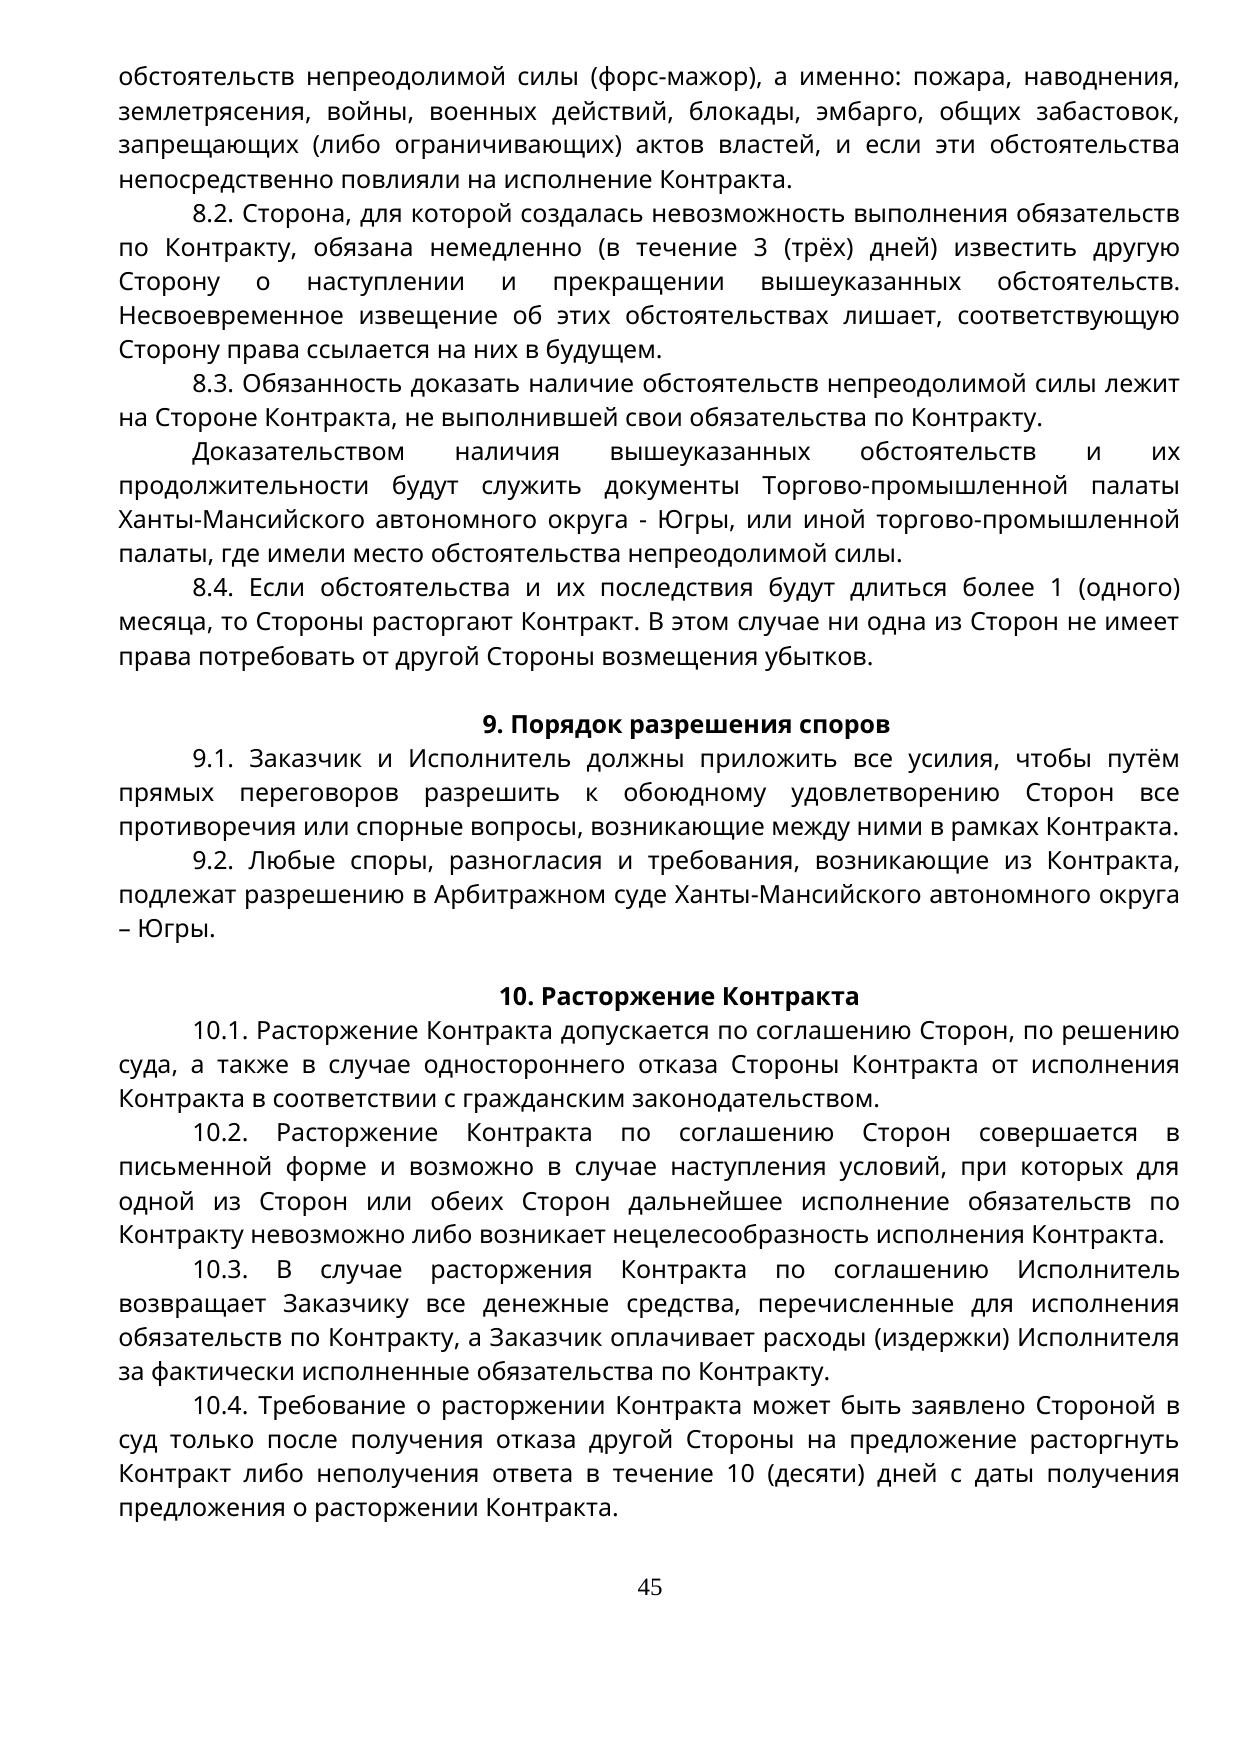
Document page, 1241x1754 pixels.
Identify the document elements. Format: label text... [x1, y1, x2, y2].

text 8.3. Обязанность доказать наличие обстоятельств непреодолимой силы лежит на Стороне Контракта, не выполнившей свои обязательства по Контракту. [118, 366, 1181, 434]
text 8.2. Сторона, для которой создалась невозможность выполнения обязательств по Контракту, обязана немедленно (в течение 3 (трёх) дней) известить другую Сторону о наступлении и прекращении вышеуказанных обстоятельств. Несвоевременное извещение об этих обстоятельствах лишает, соответствующую Сторону права ссылается на них в будущем. [118, 195, 1181, 366]
text 8.4. Если обстоятельства и их последствия будут длиться более 1 (одного) месяца, то Стороны расторгают Контракт. В этом случае ни одна из Сторон не имеет права потребовать от другой Стороны возмещения убытков. [118, 570, 1181, 672]
text 10.1. Расторжение Контракта допускается по соглашению Сторон, по решению суда, а также в случае одностороннего отказа Стороны Контракта от исполнения Контракта в соответствии с гражданским законодательством. [118, 1013, 1181, 1115]
text Доказательством наличия вышеуказанных обстоятельств и их продолжительности будут служить документы Торгово-промышленной палаты Ханты-Мансийского автономного округа - Югры, или иной торгово-промышленной палаты, где имели место обстоятельства непреодолимой силы. [118, 434, 1181, 570]
text 9. Порядок разрешения споров [118, 706, 1181, 740]
text 10. Расторжение Контракта [118, 979, 1181, 1013]
text 10.3. В случае расторжения Контракта по соглашению Исполнитель возвращает Заказчику все денежные средства, перечисленные для исполнения обязательств по Контракту, а Заказчик оплачивает расходы (издержки) Исполнителя за фактически исполненные обязательства по Контракту. [118, 1251, 1181, 1387]
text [118, 59, 1181, 195]
text 10.2. Расторжение Контракта по соглашению Сторон совершается в письменной форме и возможно в случае наступления условий, при которых для одной из Сторон или обеих Сторон дальнейшее исполнение обязательств по Контракту невозможно либо возникает нецелесообразность исполнения Контракта. [118, 1115, 1181, 1251]
text 10.4. Требование о расторжении Контракта может быть заявлено Стороной в суд только после получения отказа другой Стороны на предложение расторгнуть Контракт либо неполучения ответа в течение 10 (десяти) дней с даты получения предложения о расторжении Контракта. [118, 1387, 1181, 1524]
text 9.1. Заказчик и Исполнитель должны приложить все усилия, чтобы путём прямых переговоров разрешить к обоюдному удовлетворению Сторон все противоречия или спорные вопросы, возникающие между ними в рамках Контракта. [118, 740, 1181, 842]
text 9.2. Любые споры, разногласия и требования, возникающие из Контракта, подлежат разрешению в Арбитражном суде Ханты-Мансийского автономного округа – Югры. [118, 842, 1181, 945]
